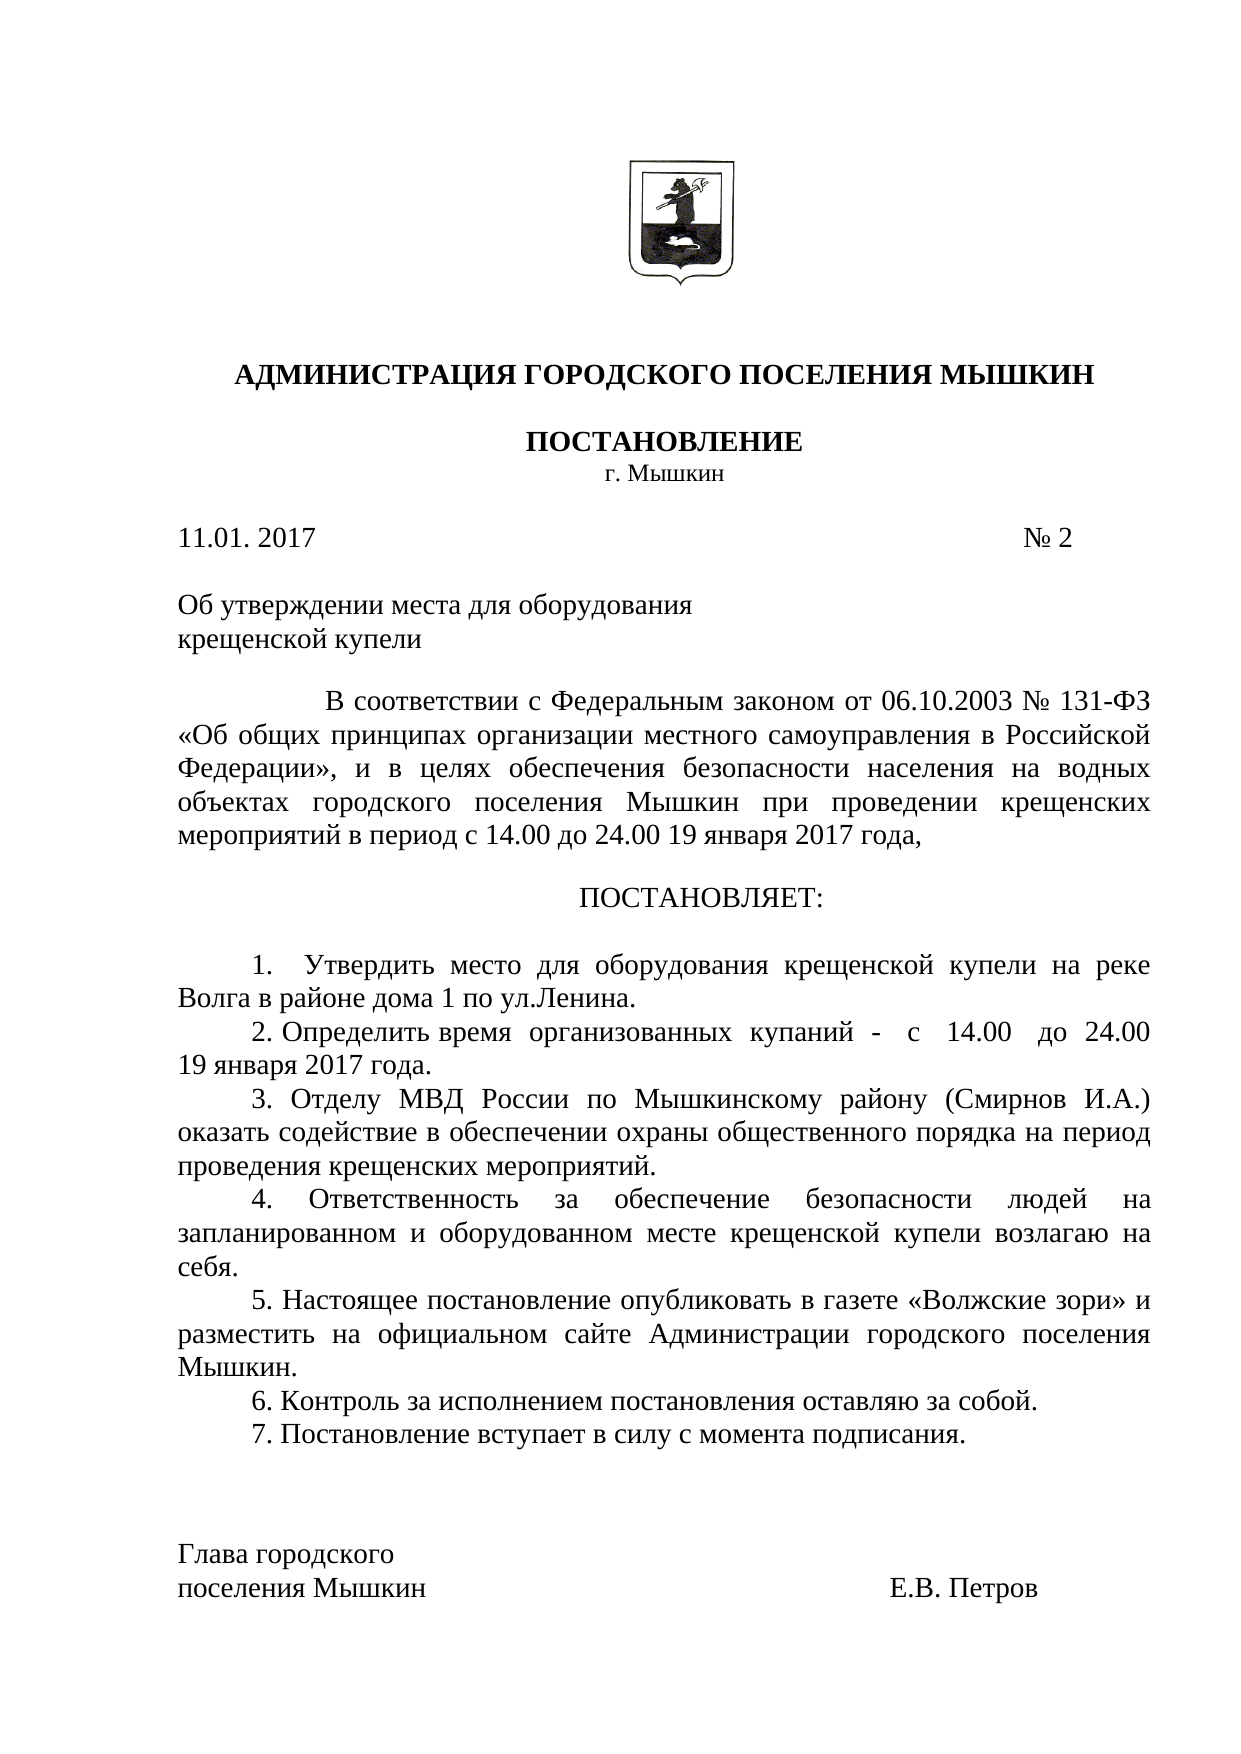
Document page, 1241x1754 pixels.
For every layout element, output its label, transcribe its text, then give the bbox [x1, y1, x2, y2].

text 11.01. 2017 № 2 [177, 520, 1152, 554]
list поселения Мышкин Е.В. Петров [177, 1570, 1152, 1603]
text ПОСТАНОВЛЕНИЕ [177, 424, 1152, 458]
text 4. Ответственность за обеспечение безопасности людей на запланированном и оборудованном месте крещенской купели возлагаю на себя. [177, 1182, 1152, 1282]
text 3. Отделу МВД России по Мышкинскому району (Смирнов И.А.) оказать содействие в обеспечении охраны общественного порядка на период проведения крещенских мероприятий. [177, 1081, 1152, 1182]
text 1. Утвердить место для оборудования крещенской купели на реке Волга в районе дома 1 по ул.Ленина. [177, 947, 1152, 1014]
text 7. Постановление вступает в силу с момента подписания. [177, 1416, 1152, 1450]
text 5. Настоящее постановление опубликовать в газете «Волжские зори» и разместить на официальном сайте Администрации городского поселения Мышкин. [177, 1282, 1152, 1383]
text В соответствии с Федеральным законом от 06.10.2003 № 131-ФЗ «Об общих принципах организации местного самоуправления в Российской Федерации», и в целях обеспечения безопасности населения на водных объектах городского поселения Мышкин при проведении крещенских мероприятий в период с 14.00 до 24.00 19 января 2017 года, [177, 683, 1152, 851]
text г. Мышкин [177, 458, 1152, 487]
picture [617, 118, 745, 287]
text ПОСТАНОВЛЯЕТ: [177, 880, 1152, 913]
list Глава городского [177, 1536, 1152, 1570]
text 6. Контроль за исполнением постановления оставляю за собой. [177, 1383, 1152, 1416]
text АДМИНИСТРАЦИЯ ГОРОДСКОГО ПОСЕЛЕНИЯ МЫШКИН [177, 357, 1152, 391]
text Об утверждении места для оборудования [177, 587, 1152, 621]
text 2. Определить время организованных купаний - с 14.00 до 24.00 19 января 2017 года. [177, 1014, 1152, 1081]
text крещенской купели [177, 621, 1152, 654]
